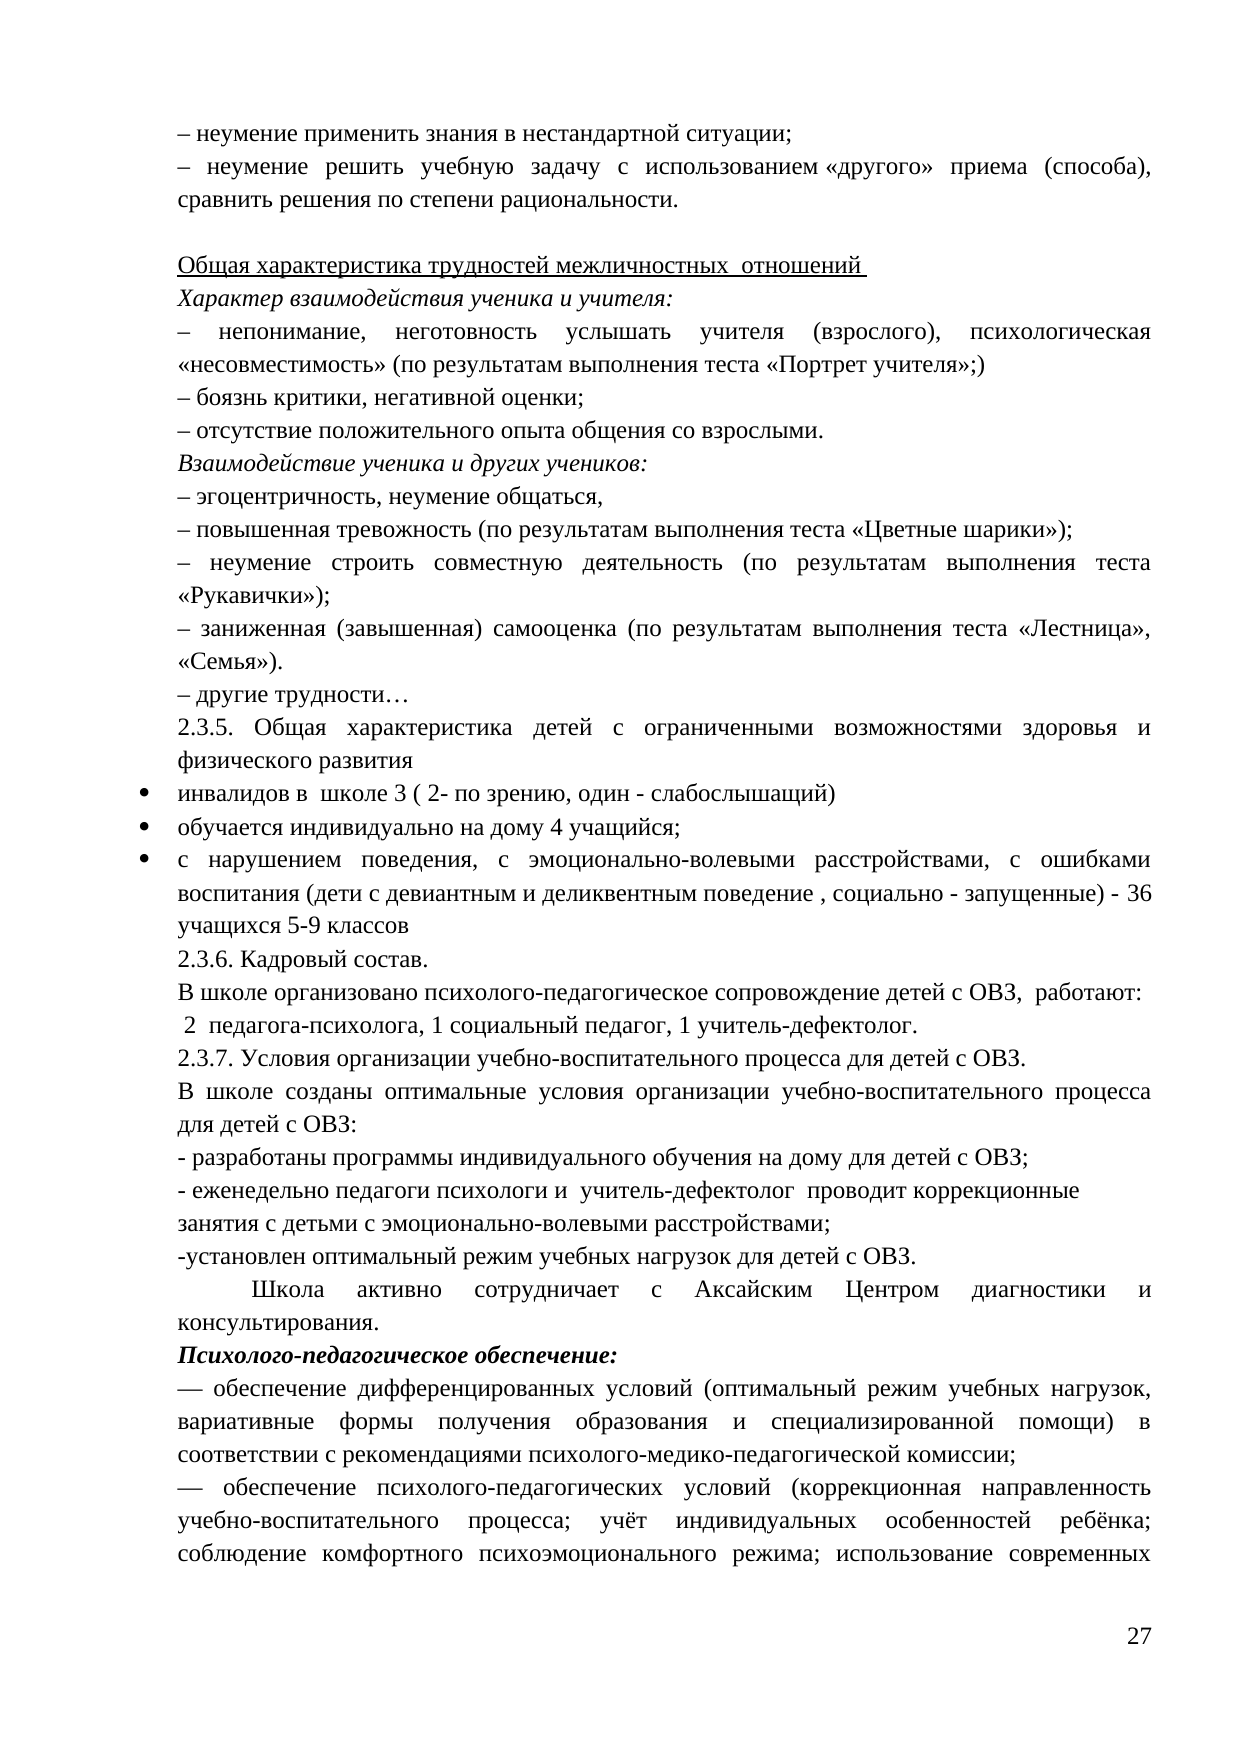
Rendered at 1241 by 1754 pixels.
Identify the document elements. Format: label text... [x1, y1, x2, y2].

list с нарушением поведения, с эмоционально-волевыми расстройствами, с ошибками воспитания (дети с девиантным и деликвентным поведение , социально - запущенные) - 36 учащихся 5-9 классов [140, 844, 1152, 939]
text – неумение решить учебную задачу с использованием «другого» приема (способа), сравнить решения по степени рациональности. [177, 151, 1152, 213]
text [177, 1472, 1152, 1567]
list обучается индивидуально на дому 4 учащийся; [140, 812, 1152, 840]
text – заниженная (завышенная) самооценка (по результатам выполнения теста «Лестница», «Семья»). [177, 613, 1152, 675]
text Общая характеристика трудностей межличностных отношений [177, 250, 1152, 279]
text – непонимание, неготовность услышать учителя (взрослого), психологическая «несовместимость» (по результатам выполнения теста «Портрет учителя»;) [177, 316, 1152, 378]
text 2.3.6. Кадровый состав. [177, 944, 1152, 972]
text – эгоцентричность, неумение общаться, [177, 481, 1152, 510]
text Взаимодействие ученика и других учеников: [177, 448, 1152, 477]
text – неумение применить знания в нестандартной ситуации; [177, 118, 1152, 147]
text - еженедельно педагоги психологи и учитель-дефектолог проводит коррекционные занятия с детьми с эмоционально-волевыми расстройствами; [177, 1175, 1152, 1237]
text Школа активно сотрудничает с Аксайским Центром диагностики и консультирования. [177, 1274, 1152, 1336]
text Психолого-педагогическое обеспечение: [177, 1340, 1152, 1369]
text – отсутствие положительного опыта общения со взрослыми. [177, 415, 1152, 444]
text – повышенная тревожность (по результатам выполнения теста «Цветные шарики»); [177, 514, 1152, 543]
text - разработаны программы индивидуального обучения на дому для детей с ОВЗ; [177, 1142, 1152, 1171]
text – боязнь критики, негативной оценки; [177, 382, 1152, 411]
text — обеспечение дифференцированных условий (оптимальный режим учебных нагрузок, вариативные формы получения образования и специализированной помощи) в соответствии с рекомендациями психолого-медико-педагогической комиссии; [177, 1373, 1152, 1468]
text -установлен оптимальный режим учебных нагрузок для детей с ОВЗ. [177, 1241, 1152, 1269]
text В школе организовано психолого-педагогическое сопровождение детей с ОВЗ, работают: [177, 977, 1152, 1005]
text 2.3.5. Общая характеристика детей с ограниченными возможностями здоровья и физического развития [177, 712, 1152, 774]
text 2 педагога-психолога, 1 социальный педагог, 1 учитель-дефектолог. [177, 1010, 1152, 1038]
text – другие трудности… [177, 679, 1152, 708]
text – неумение строить совместную деятельность (по результатам выполнения теста «Рукавички»); [177, 547, 1152, 609]
text 2.3.7. Условия организации учебно-воспитательного процесса для детей с ОВЗ. [177, 1043, 1152, 1071]
text Характер взаимодействия ученика и учителя: [177, 283, 1152, 312]
text В школе созданы оптимальные условия организации учебно-воспитательного процесса для детей с ОВЗ: [177, 1076, 1152, 1137]
list инвалидов в школе 3 ( 2- по зрению, один - слабослышащий) [140, 778, 1152, 807]
